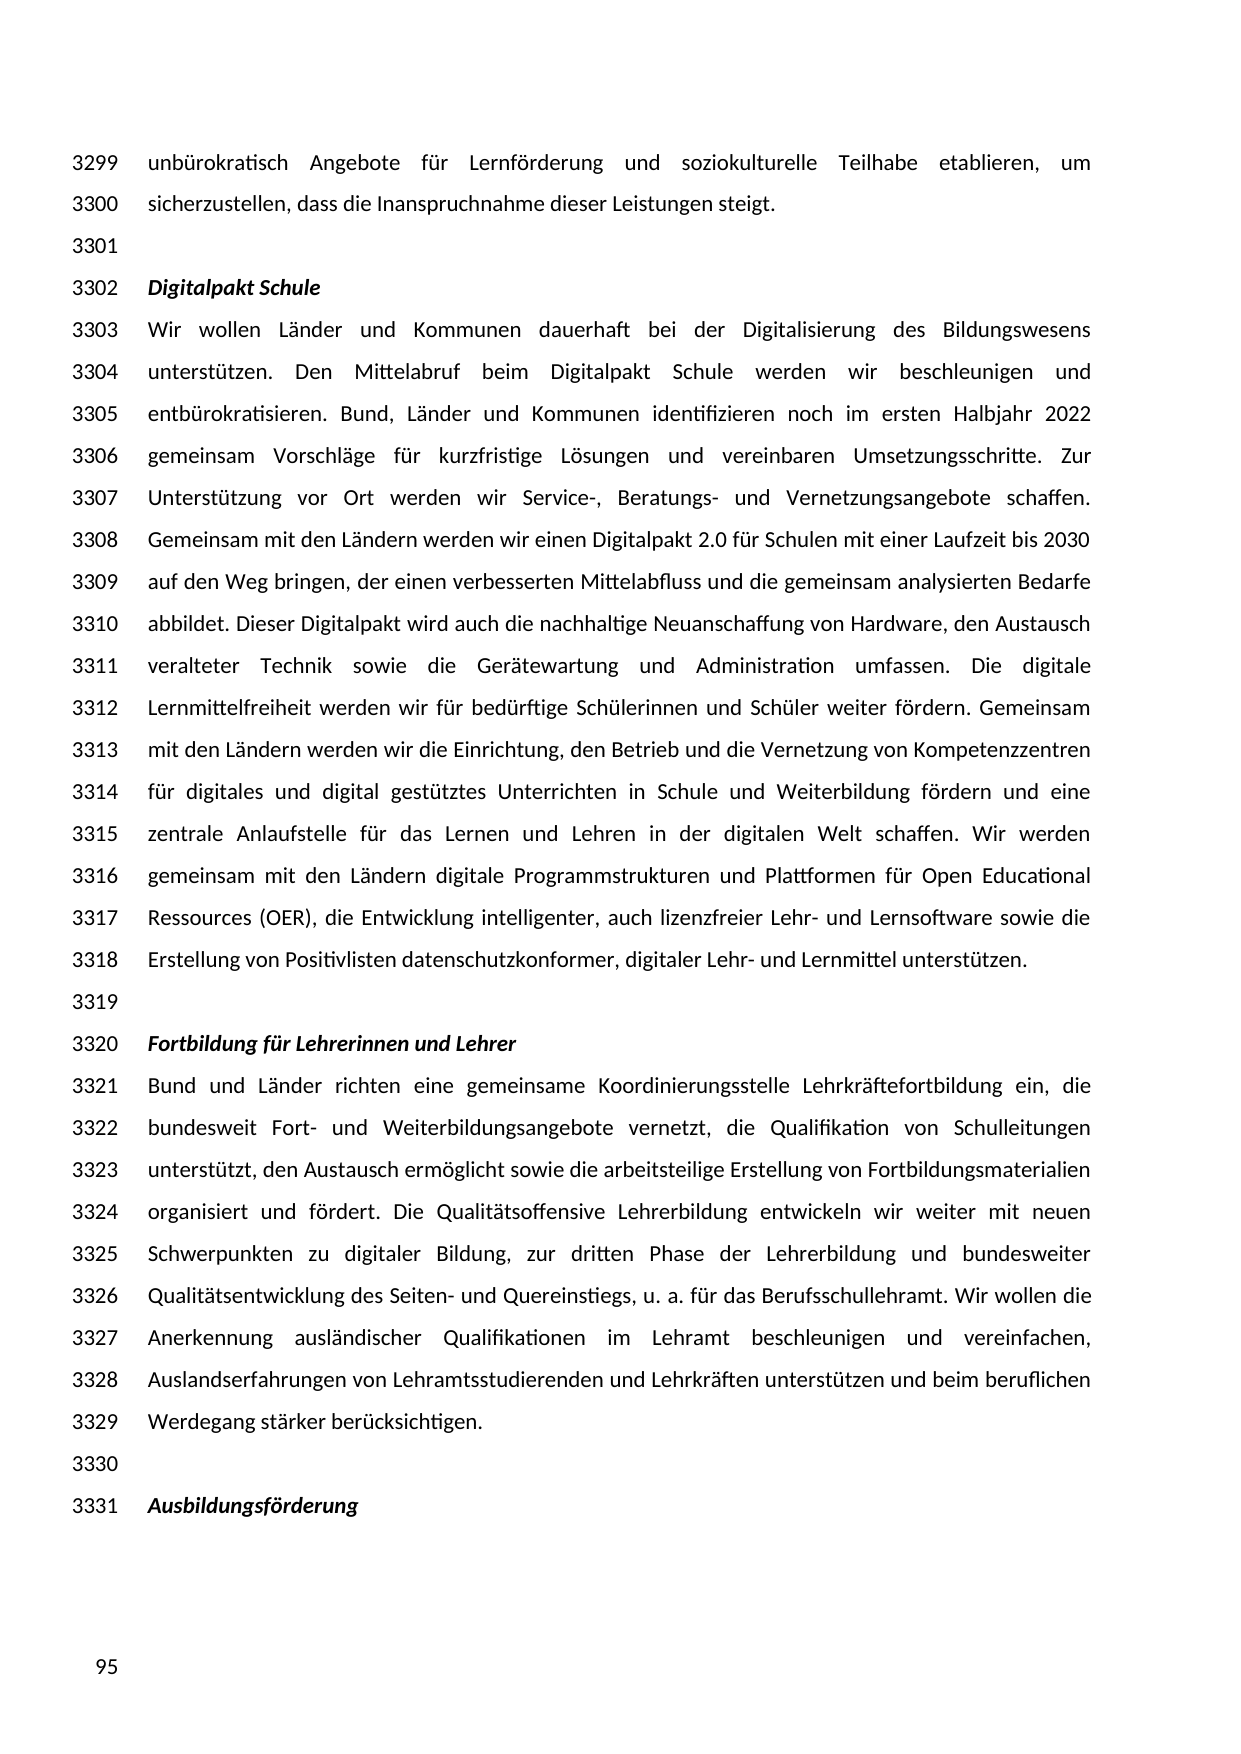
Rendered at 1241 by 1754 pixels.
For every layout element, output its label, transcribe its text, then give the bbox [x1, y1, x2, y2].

text Digitalpakt Schule [148, 273, 1093, 302]
text Ausbildungsförderung [148, 1491, 1093, 1519]
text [148, 148, 1093, 218]
text Fortbildung für Lehrerinnen und Lehrer [148, 1029, 1093, 1057]
text Wir wollen Länder und Kommunen dauerhaft bei der Digitalisierung des Bildungswesens unterstützen. Den Mittelabruf beim Digitalpakt Schule werden wir beschleunigen und entbürokratisieren. Bund, Länder und Kommunen identifizieren noch im ersten Halbjahr 2022 gemeinsam Vorschläge für kurzfristige Lösungen und vereinbaren Umsetzungsschritte. Zur Unterstützung vor Ort werden wir Service-, Beratungs- und Vernetzungsangebote schaffen. Gemeinsam mit den Ländern werden wir einen Digitalpakt 2.0 für Schulen mit einer Laufzeit bis 2030 auf den Weg bringen, der einen verbesserten Mittelabfluss und die gemeinsam analysierten Bedarfe abbildet. Dieser Digitalpakt wird auch die nachhaltige Neuanschaffung von Hardware, den Austausch veralteter Technik sowie die Gerätewartung und Administration umfassen. Die digitale Lernmittelfreiheit werden wir für bedürftige Schülerinnen und Schüler weiter fördern. Gemeinsam mit den Ländern werden wir die Einrichtung, den Betrieb und die Vernetzung von Kompetenzzentren für digitales und digital gestütztes Unterrichten in Schule und Weiterbildung fördern und eine zentrale Anlaufstelle für das Lernen und Lehren in der digitalen Welt schaffen. Wir werden gemeinsam mit den Ländern digitale Programmstrukturen und Plattformen für Open Educational Ressources (OER), die Entwicklung intelligenter, auch lizenzfreier Lehr- und Lernsoftware sowie die Erstellung von Positivlisten datenschutzkonformer, digitaler Lehr- und Lernmittel unterstützen. [148, 316, 1093, 973]
text Bund und Länder richten eine gemeinsame Koordinierungsstelle Lehrkräftefortbildung ein, die bundesweit Fort- und Weiterbildungsangebote vernetzt, die Qualifikation von Schulleitungen unterstützt, den Austausch ermöglicht sowie die arbeitsteilige Erstellung von Fortbildungsmaterialien organisiert und fördert. Die Qualitätsoffensive Lehrerbildung entwickeln wir weiter mit neuen Schwerpunkten zu digitaler Bildung, zur dritten Phase der Lehrerbildung und bundesweiter Qualitätsentwicklung des Seiten- und Quereinstiegs, u. a. für das Berufsschullehramt. Wir wollen die Anerkennung ausländischer Qualifikationen im Lehramt beschleunigen und vereinfachen, Auslandserfahrungen von Lehramtsstudierenden und Lehrkräften unterstützen und beim beruflichen Werdegang stärker berücksichtigen. [148, 1071, 1093, 1435]
